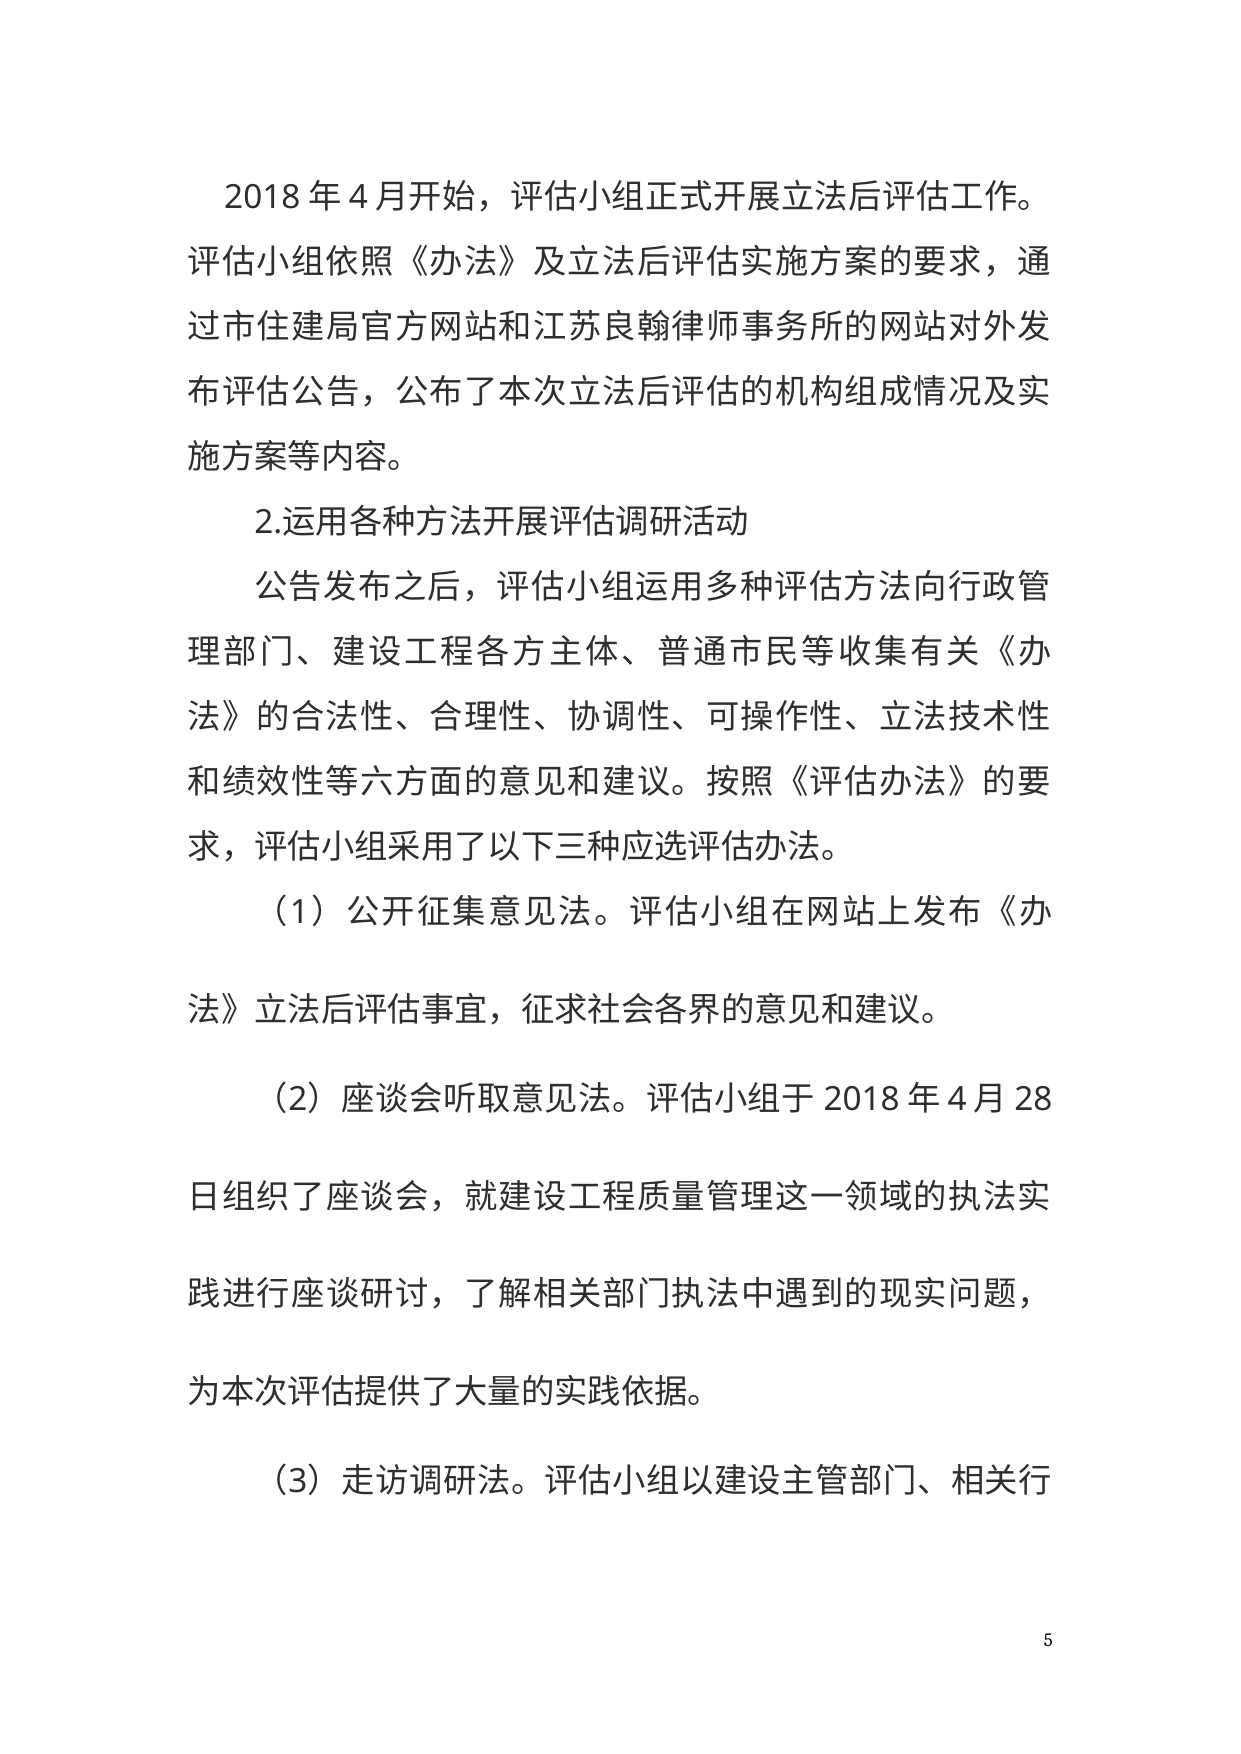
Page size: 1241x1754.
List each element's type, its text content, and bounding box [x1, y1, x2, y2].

text 2.运用各种方法开展评估调研活动 [187, 487, 1053, 552]
text 2018年4月开始，评估小组正式开展立法后评估工作。评估小组依照《办法》及立法后评估实施方案的要求，通过市住建局官方网站和江苏良翰律师事务所的网站对外发布评估公告，公布了本次立法后评估的机构组成情况及实施方案等内容。 [187, 162, 1053, 487]
text （2）座谈会听取意见法。评估小组于2018年4月28日组织了座谈会，就建设工程质量管理这一领域的执法实践进行座谈研讨，了解相关部门执法中遇到的现实问题，为本次评估提供了大量的实践依据。 [187, 1063, 1053, 1421]
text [187, 1445, 1053, 1510]
text 公告发布之后，评估小组运用多种评估方法向行政管理部门、建设工程各方主体、普通市民等收集有关《办法》的合法性、合理性、协调性、可操作性、立法技术性和绩效性等六方面的意见和建议。按照《评估办法》的要求，评估小组采用了以下三种应选评估办法。 [187, 552, 1053, 877]
text （1）公开征集意见法。评估小组在网站上发布《办法》立法后评估事宜，征求社会各界的意见和建议。 [187, 877, 1053, 1039]
